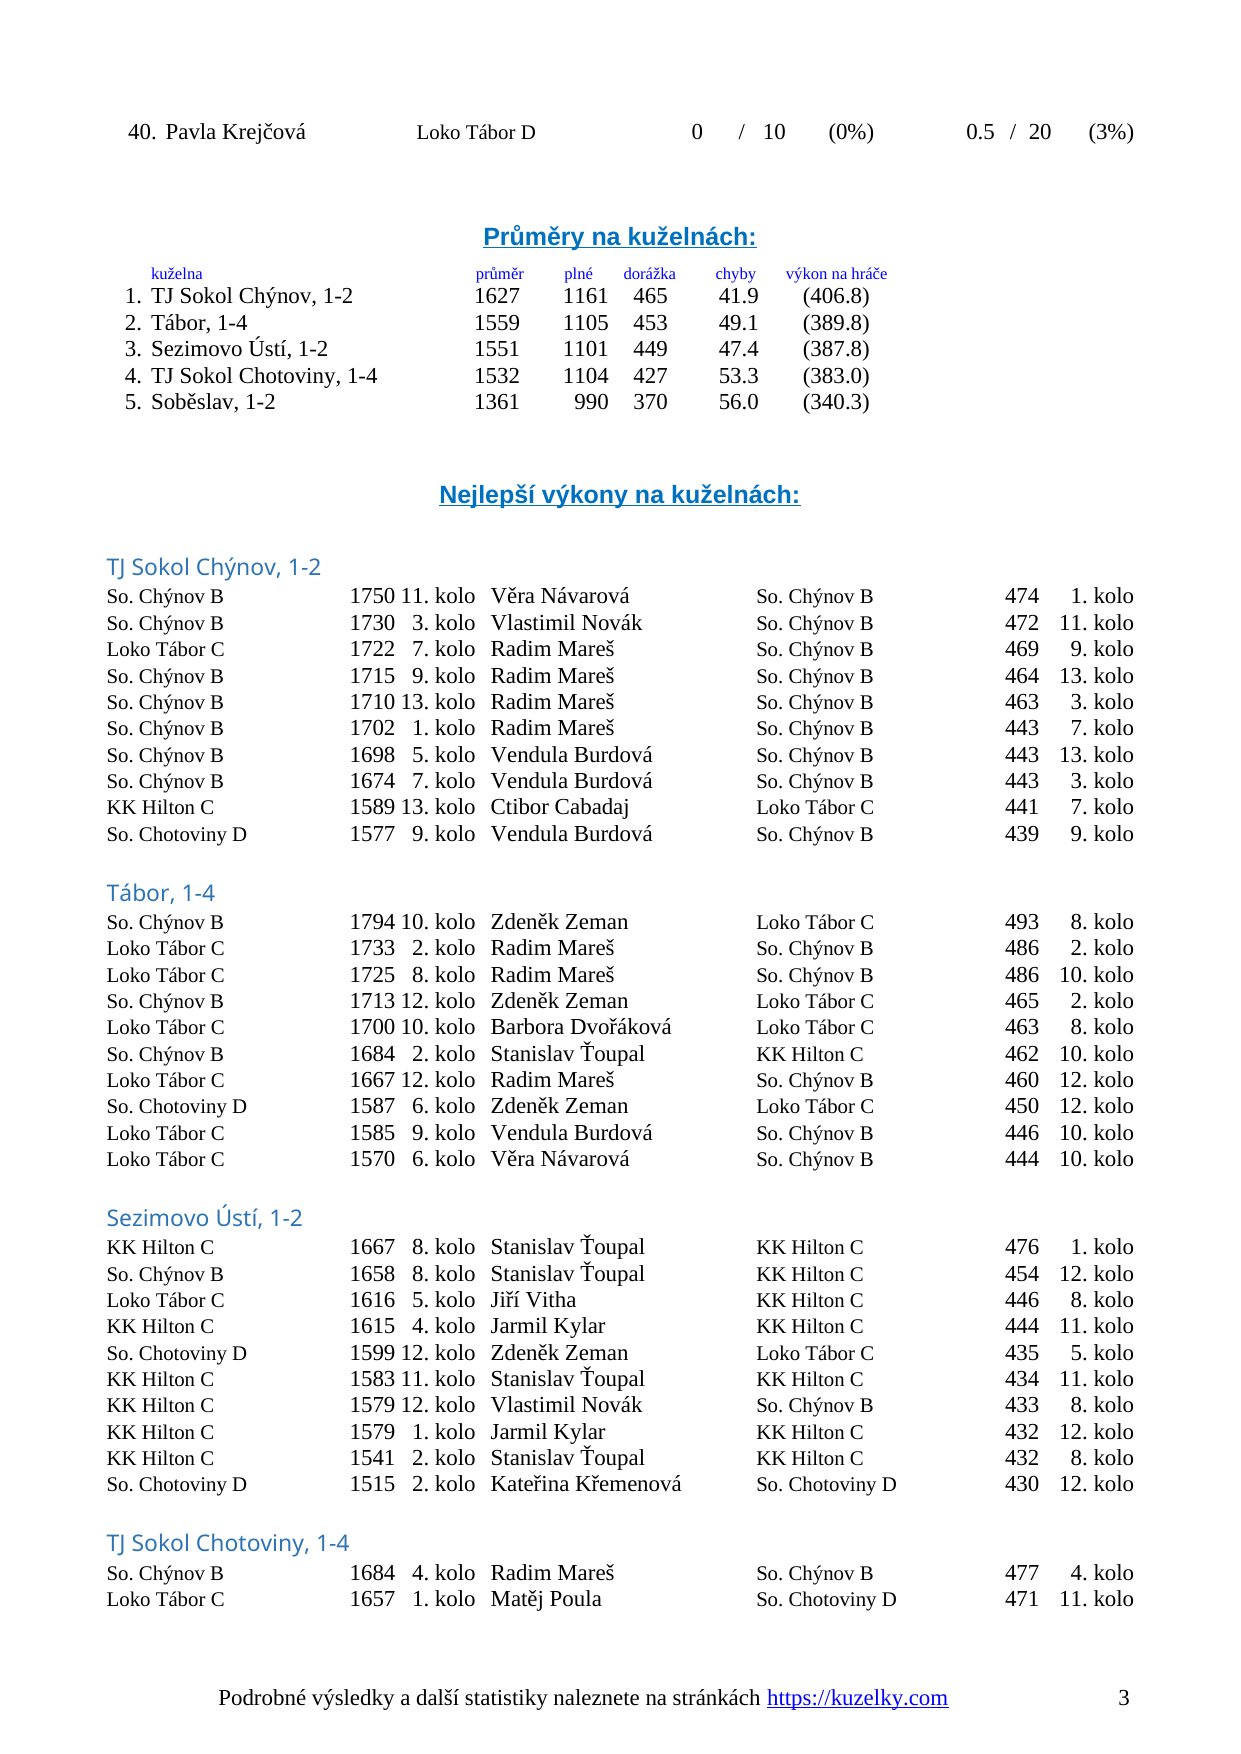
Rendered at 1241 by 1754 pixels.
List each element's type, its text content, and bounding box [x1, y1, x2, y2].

text KK Hilton C 1583 11. kolo Stanislav Ťoupal KK Hilton C 434 11. kolo [106, 1365, 1134, 1391]
text Nejlepší výkony na kuželnách: [94, 479, 1145, 508]
text So. Chýnov B 1684 4. kolo Radim Mareš So. Chýnov B 477 4. kolo [106, 1558, 1134, 1585]
text 2. Tábor, 1-4 1559 1105 453 49.1 (389.8) [106, 309, 1134, 335]
text 3. Sezimovo Ústí, 1-2 1551 1101 449 47.4 (387.8) [106, 335, 1134, 362]
text kuželna průměr plné dorážka chyby výkon na hráče [106, 263, 1134, 283]
subtitle Sezimovo Ústí, 1-2 [106, 1202, 1134, 1233]
text 4. TJ Sokol Chotoviny, 1-4 1532 1104 427 53.3 (383.0) [106, 362, 1134, 388]
text KK Hilton C 1589 13. kolo Ctibor Cabadaj Loko Tábor C 441 7. kolo [106, 793, 1134, 820]
text So. Chotoviny D 1599 12. kolo Zdeněk Zeman Loko Tábor C 435 5. kolo [106, 1339, 1134, 1365]
text So. Chýnov B 1702 1. kolo Radim Mareš So. Chýnov B 443 7. kolo [106, 714, 1134, 741]
text So. Chýnov B 1730 3. kolo Vlastimil Novák So. Chýnov B 472 11. kolo [106, 609, 1134, 635]
text So. Chýnov B 1698 5. kolo Vendula Burdová So. Chýnov B 443 13. kolo [106, 741, 1134, 767]
text Loko Tábor C 1722 7. kolo Radim Mareš So. Chýnov B 469 9. kolo [106, 635, 1134, 662]
text Loko Tábor C 1570 6. kolo Věra Návarová So. Chýnov B 444 10. kolo [106, 1145, 1134, 1171]
text So. Chýnov B 1674 7. kolo Vendula Burdová So. Chýnov B 443 3. kolo [106, 767, 1134, 793]
subtitle TJ Sokol Chýnov, 1-2 [106, 551, 1134, 583]
text So. Chotoviny D 1587 6. kolo Zdeněk Zeman Loko Tábor C 450 12. kolo [106, 1092, 1134, 1119]
text So. Chýnov B 1713 12. kolo Zdeněk Zeman Loko Tábor C 465 2. kolo [106, 987, 1134, 1013]
text Loko Tábor C 1657 1. kolo Matěj Poula So. Chotoviny D 471 11. kolo [106, 1585, 1134, 1611]
text KK Hilton C 1667 8. kolo Stanislav Ťoupal KK Hilton C 476 1. kolo [106, 1233, 1134, 1259]
text 5. Soběslav, 1-2 1361 990 370 56.0 (340.3) [106, 388, 1134, 414]
text Loko Tábor C 1733 2. kolo Radim Mareš So. Chýnov B 486 2. kolo [106, 934, 1134, 961]
text So. Chýnov B 1658 8. kolo Stanislav Ťoupal KK Hilton C 454 12. kolo [106, 1259, 1134, 1286]
text Loko Tábor C 1667 12. kolo Radim Mareš So. Chýnov B 460 12. kolo [106, 1066, 1134, 1092]
text Loko Tábor C 1700 10. kolo Barbora Dvořáková Loko Tábor C 463 8. kolo [106, 1013, 1134, 1040]
text KK Hilton C 1579 1. kolo Jarmil Kylar KK Hilton C 432 12. kolo [106, 1418, 1134, 1444]
text KK Hilton C 1579 12. kolo Vlastimil Novák So. Chýnov B 433 8. kolo [106, 1391, 1134, 1418]
text So. Chýnov B 1794 10. kolo Zdeněk Zeman Loko Tábor C 493 8. kolo [106, 908, 1134, 934]
text Loko Tábor C 1616 5. kolo Jiří Vitha KK Hilton C 446 8. kolo [106, 1286, 1134, 1312]
subtitle TJ Sokol Chotoviny, 1-4 [106, 1527, 1134, 1558]
text 1. TJ Sokol Chýnov, 1-2 1627 1161 465 41.9 (406.8) [106, 283, 1134, 309]
text KK Hilton C 1541 2. kolo Stanislav Ťoupal KK Hilton C 432 8. kolo [106, 1444, 1134, 1470]
text 40. Pavla Krejčová Loko Tábor D 0 / 10 (0%) 0.5 / 20 (3%) [106, 118, 1134, 144]
text So. Chotoviny D 1515 2. kolo Kateřina Křemenová So. Chotoviny D 430 12. kolo [106, 1470, 1134, 1497]
text Loko Tábor C 1585 9. kolo Vendula Burdová So. Chýnov B 446 10. kolo [106, 1119, 1134, 1145]
text Průměry na kuželnách: [94, 222, 1145, 251]
text So. Chýnov B 1710 13. kolo Radim Mareš So. Chýnov B 463 3. kolo [106, 688, 1134, 714]
subtitle Tábor, 1-4 [106, 877, 1134, 908]
text So. Chýnov B 1750 11. kolo Věra Návarová So. Chýnov B 474 1. kolo [106, 583, 1134, 609]
text So. Chotoviny D 1577 9. kolo Vendula Burdová So. Chýnov B 439 9. kolo [106, 820, 1134, 846]
text So. Chýnov B 1684 2. kolo Stanislav Ťoupal KK Hilton C 462 10. kolo [106, 1040, 1134, 1066]
text So. Chýnov B 1715 9. kolo Radim Mareš So. Chýnov B 464 13. kolo [106, 662, 1134, 688]
text Loko Tábor C 1725 8. kolo Radim Mareš So. Chýnov B 486 10. kolo [106, 961, 1134, 987]
text KK Hilton C 1615 4. kolo Jarmil Kylar KK Hilton C 444 11. kolo [106, 1312, 1134, 1339]
